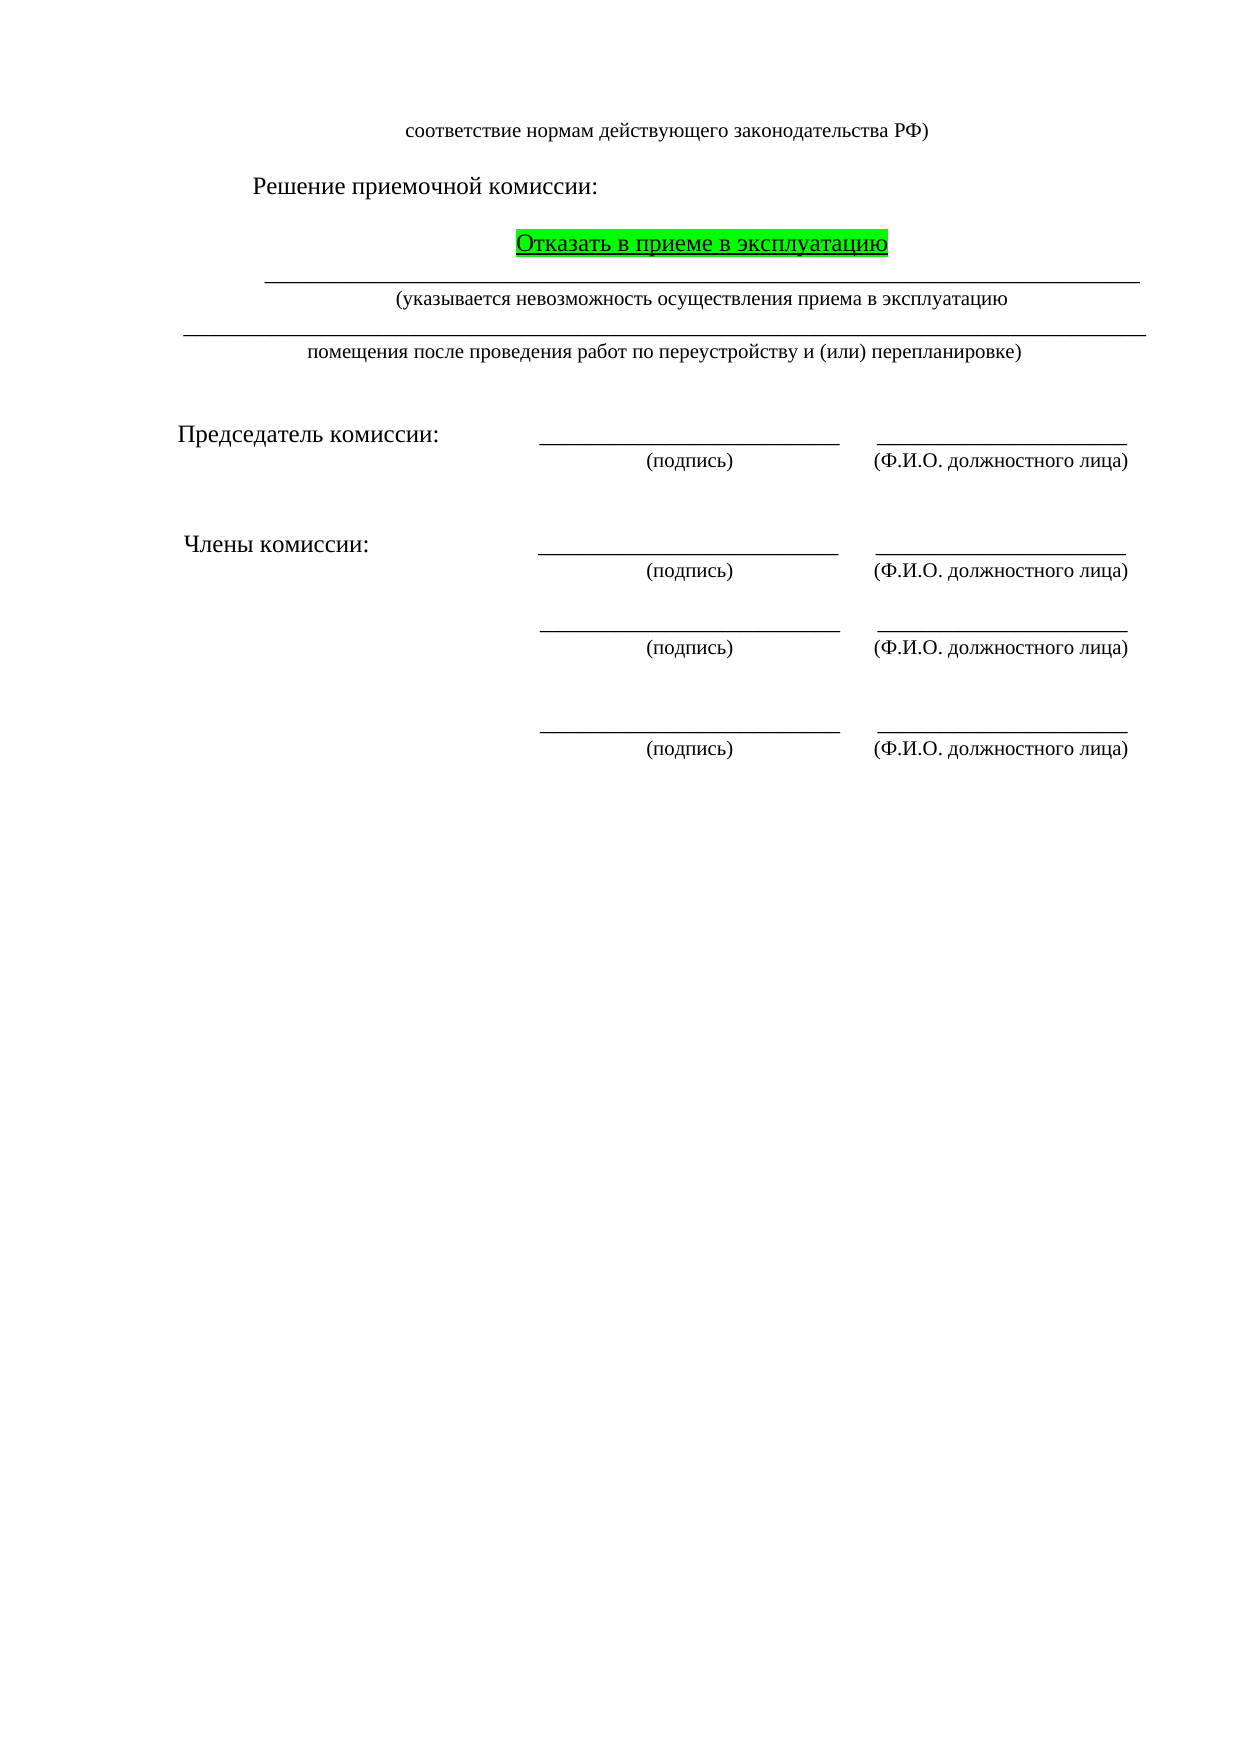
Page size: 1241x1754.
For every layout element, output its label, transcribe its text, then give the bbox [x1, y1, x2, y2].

text (подпись) (Ф.И.О. должностного лица) [177, 448, 1152, 472]
text (подпись) (Ф.И.О. должностного лица) [177, 558, 1152, 582]
text (указывается невозможность осуществления приема в эксплуатацию [177, 286, 1152, 310]
text соответствие нормам действующего законодательства РФ) [177, 118, 1152, 142]
text ________________________ ____________________ [177, 707, 1152, 736]
text _____________________________________________________________________________ помещения после проведения работ по переустройству и (или) перепланировке) [177, 310, 1152, 363]
text Председатель комиссии: ________________________ ____________________ [177, 419, 1152, 448]
text (подпись) (Ф.И.О. должностного лица) [177, 635, 1152, 659]
text (подпись) (Ф.И.О. должностного лица) [177, 736, 1152, 760]
text ________________________ ____________________ [177, 606, 1152, 635]
text Решение приемочной комиссии: [177, 171, 1152, 200]
text Члены комиссии: ________________________ ____________________ [177, 529, 1152, 558]
text Отказать в приеме в эксплуатацию [177, 228, 1152, 257]
text ______________________________________________________________________ [177, 257, 1152, 286]
